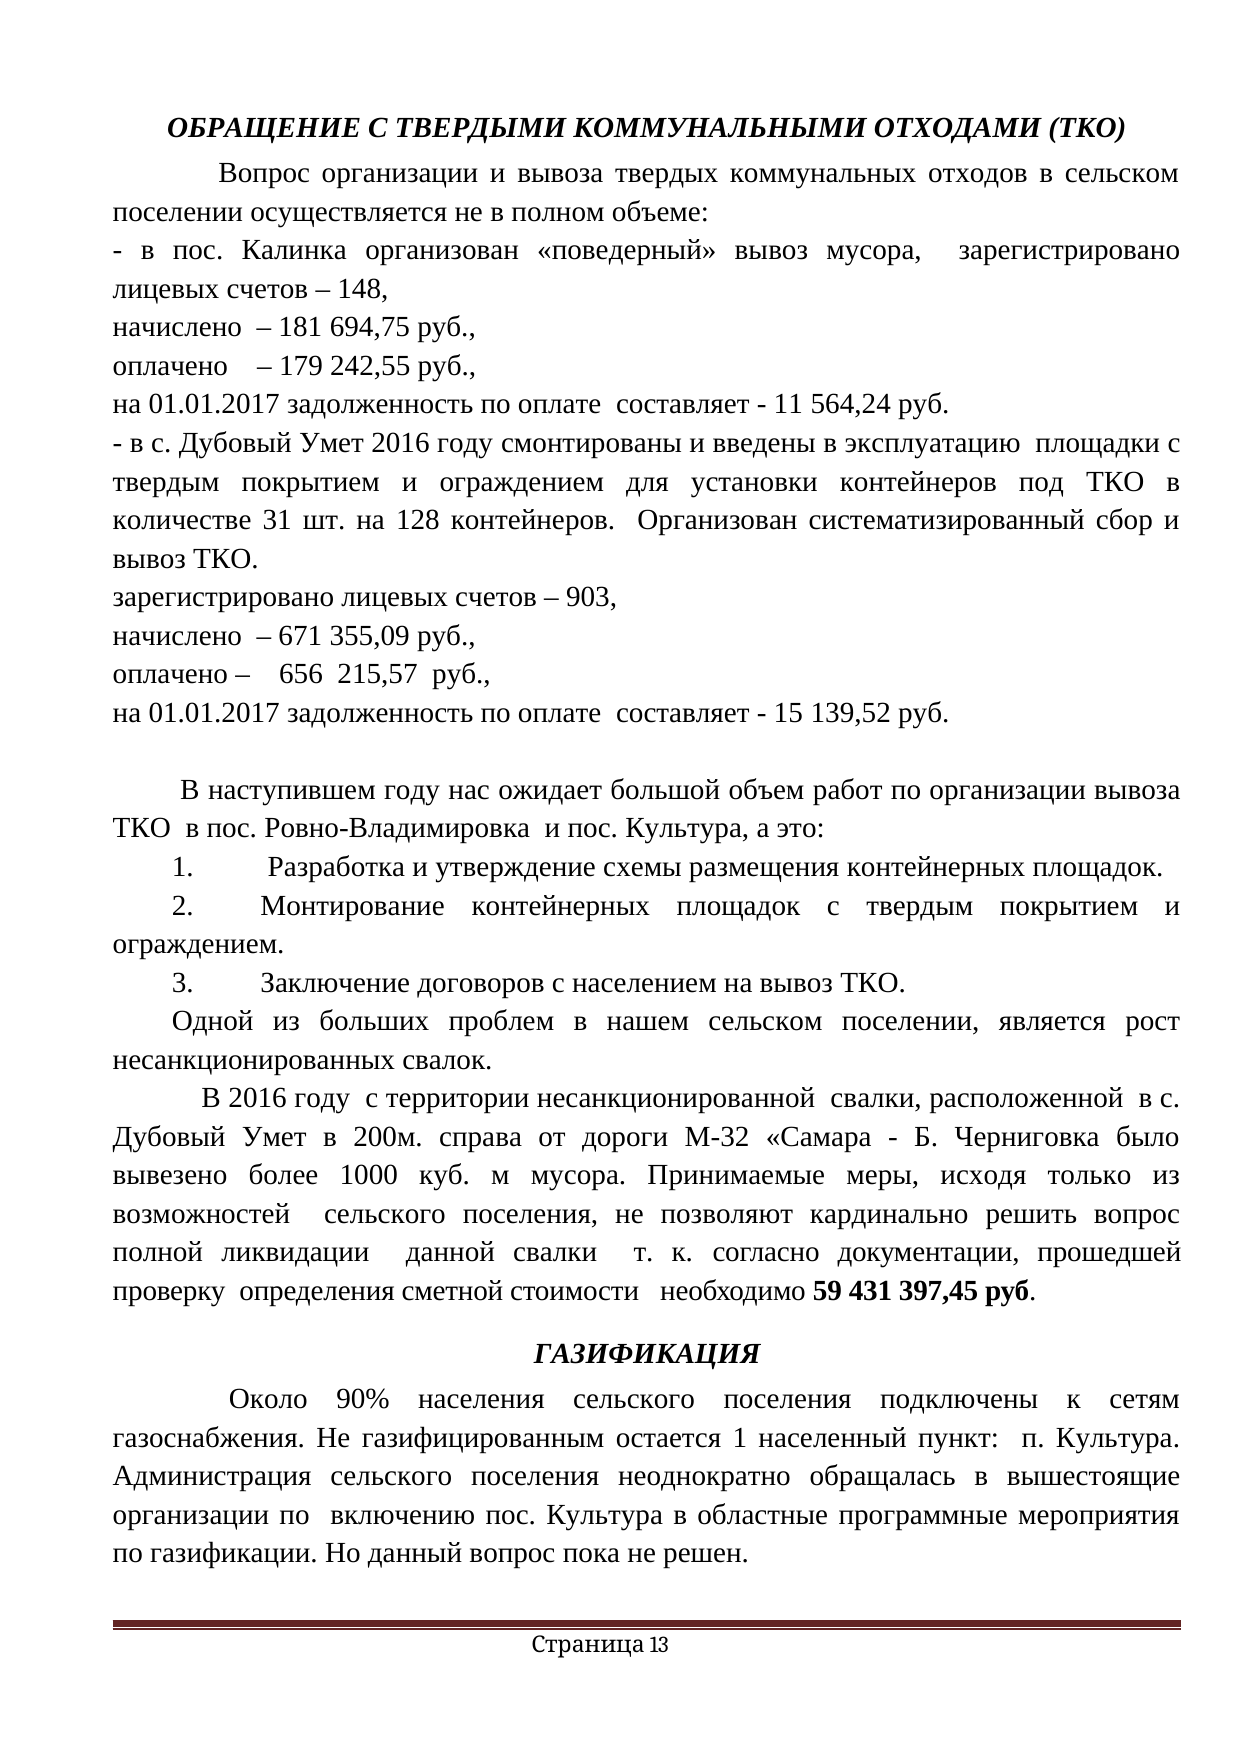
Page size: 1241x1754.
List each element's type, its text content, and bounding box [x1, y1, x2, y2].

text 1. Разработка и утверждение схемы размещения контейнерных площадок. [112, 849, 1181, 883]
text В наступившем году нас ожидает большой объем работ по организации вывоза ТКО в пос. Ровно-Владимировка и пос. Культура, а это: [112, 772, 1181, 844]
text Вопрос организации и вывоза твердых коммунальных отходов в сельском поселении осуществляется не в полном объеме: [112, 155, 1181, 227]
text Около 90% населения сельского поселения подключены к сетям газоснабжения. Не газифицированным остается 1 населенный пункт: п. Культура. Администрация сельского поселения неоднократно обращалась в вышестоящие организации по включению пос. Культура в областные программные мероприятия по газификации. Но данный вопрос пока не решен. [112, 1381, 1181, 1569]
text 3. Заключение договоров с населением на вывоз ТКО. [112, 965, 1181, 998]
text оплачено – 179 242,55 руб., [112, 348, 1181, 382]
text на 01.01.2017 задолженность по оплате составляет - 15 139,52 руб. [112, 695, 1181, 728]
text оплачено – 656 215,57 руб., [112, 656, 1181, 690]
text ГАЗИФИКАЦИЯ [112, 1337, 1181, 1370]
text на 01.01.2017 задолженность по оплате составляет - 11 564,24 руб. [112, 387, 1181, 420]
text В 2016 году с территории несанкционированной свалки, расположенной в с. Дубовый Умет в 200м. справа от дороги М-32 «Самара - Б. Черниговка было вывезено более 1000 куб. м мусора. Принимаемые меры, исходя только из возможностей сельского поселения, не позволяют кардинально решить вопрос полной ликвидации данной свалки т. к. согласно документации, прошедшей проверку определения сметной стоимости необходимо 59 431 397,45 руб. [112, 1080, 1181, 1307]
text - в пос. Калинка организован «поведерный» вывоз мусора, зарегистрировано лицевых счетов – 148, [112, 232, 1181, 304]
text начислено – 671 355,09 руб., [112, 618, 1181, 651]
text - в с. Дубовый Умет 2016 году смонтированы и введены в эксплуатацию площадки с твердым покрытием и ограждением для установки контейнеров под ТКО в количестве 31 шт. на 128 контейнеров. Организован систематизированный сбор и вывоз ТКО. [112, 425, 1181, 574]
text ОБРАЩЕНИЕ С ТВЕРДЫМИ КОММУНАЛЬНЫМИ ОТХОДАМИ (ТКО) [112, 111, 1181, 144]
text 2. Монтирование контейнерных площадок с твердым покрытием и ограждением. [112, 888, 1181, 960]
text Одной из больших проблем в нашем сельском поселении, является рост несанкционированных свалок. [112, 1003, 1181, 1075]
text начислено – 181 694,75 руб., [112, 309, 1181, 343]
text зарегистрировано лицевых счетов – 903, [112, 579, 1181, 613]
